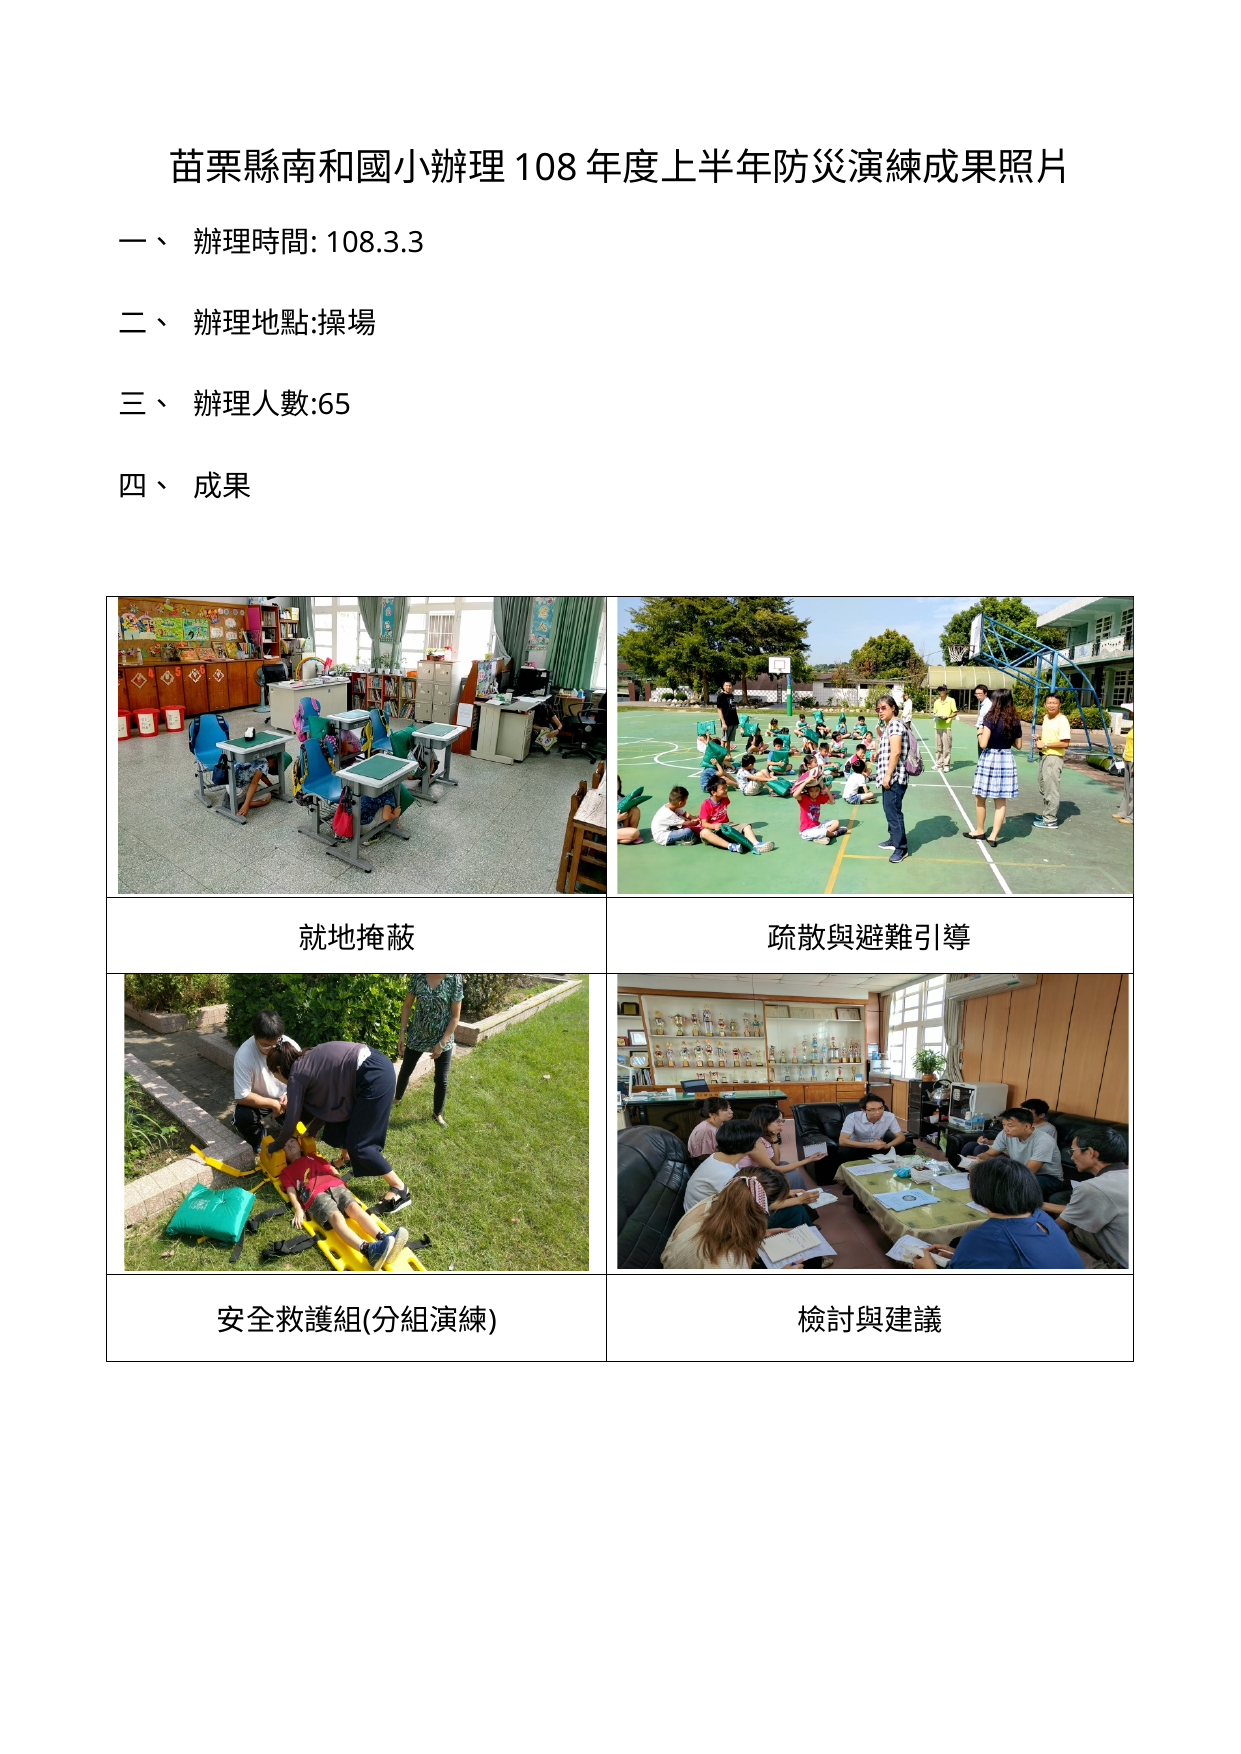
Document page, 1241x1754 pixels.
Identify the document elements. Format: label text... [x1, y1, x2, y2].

table_header [107, 597, 606, 897]
list 辦理人數:65 [118, 365, 1122, 440]
table_cell 疏散與避難引導 [607, 898, 1133, 973]
picture [617, 974, 1129, 1269]
list 辦理地點:操場 [118, 283, 1122, 358]
list 成果 [118, 446, 1122, 521]
table_header [607, 597, 1133, 897]
table_cell 就地掩蔽 [107, 898, 606, 973]
table_cell [607, 974, 1133, 1274]
text 苗栗縣南和國小辦理108年度上半年防災演練成果照片 [118, 127, 1122, 202]
list 辦理時間: 108.3.3 [118, 202, 1122, 277]
table_cell 檢討與建議 [607, 1275, 1133, 1361]
picture [118, 597, 607, 894]
table_cell 安全救護組(分組演練) [107, 1275, 606, 1361]
picture [124, 974, 589, 1271]
table_cell [107, 974, 606, 1274]
picture [617, 597, 1134, 894]
